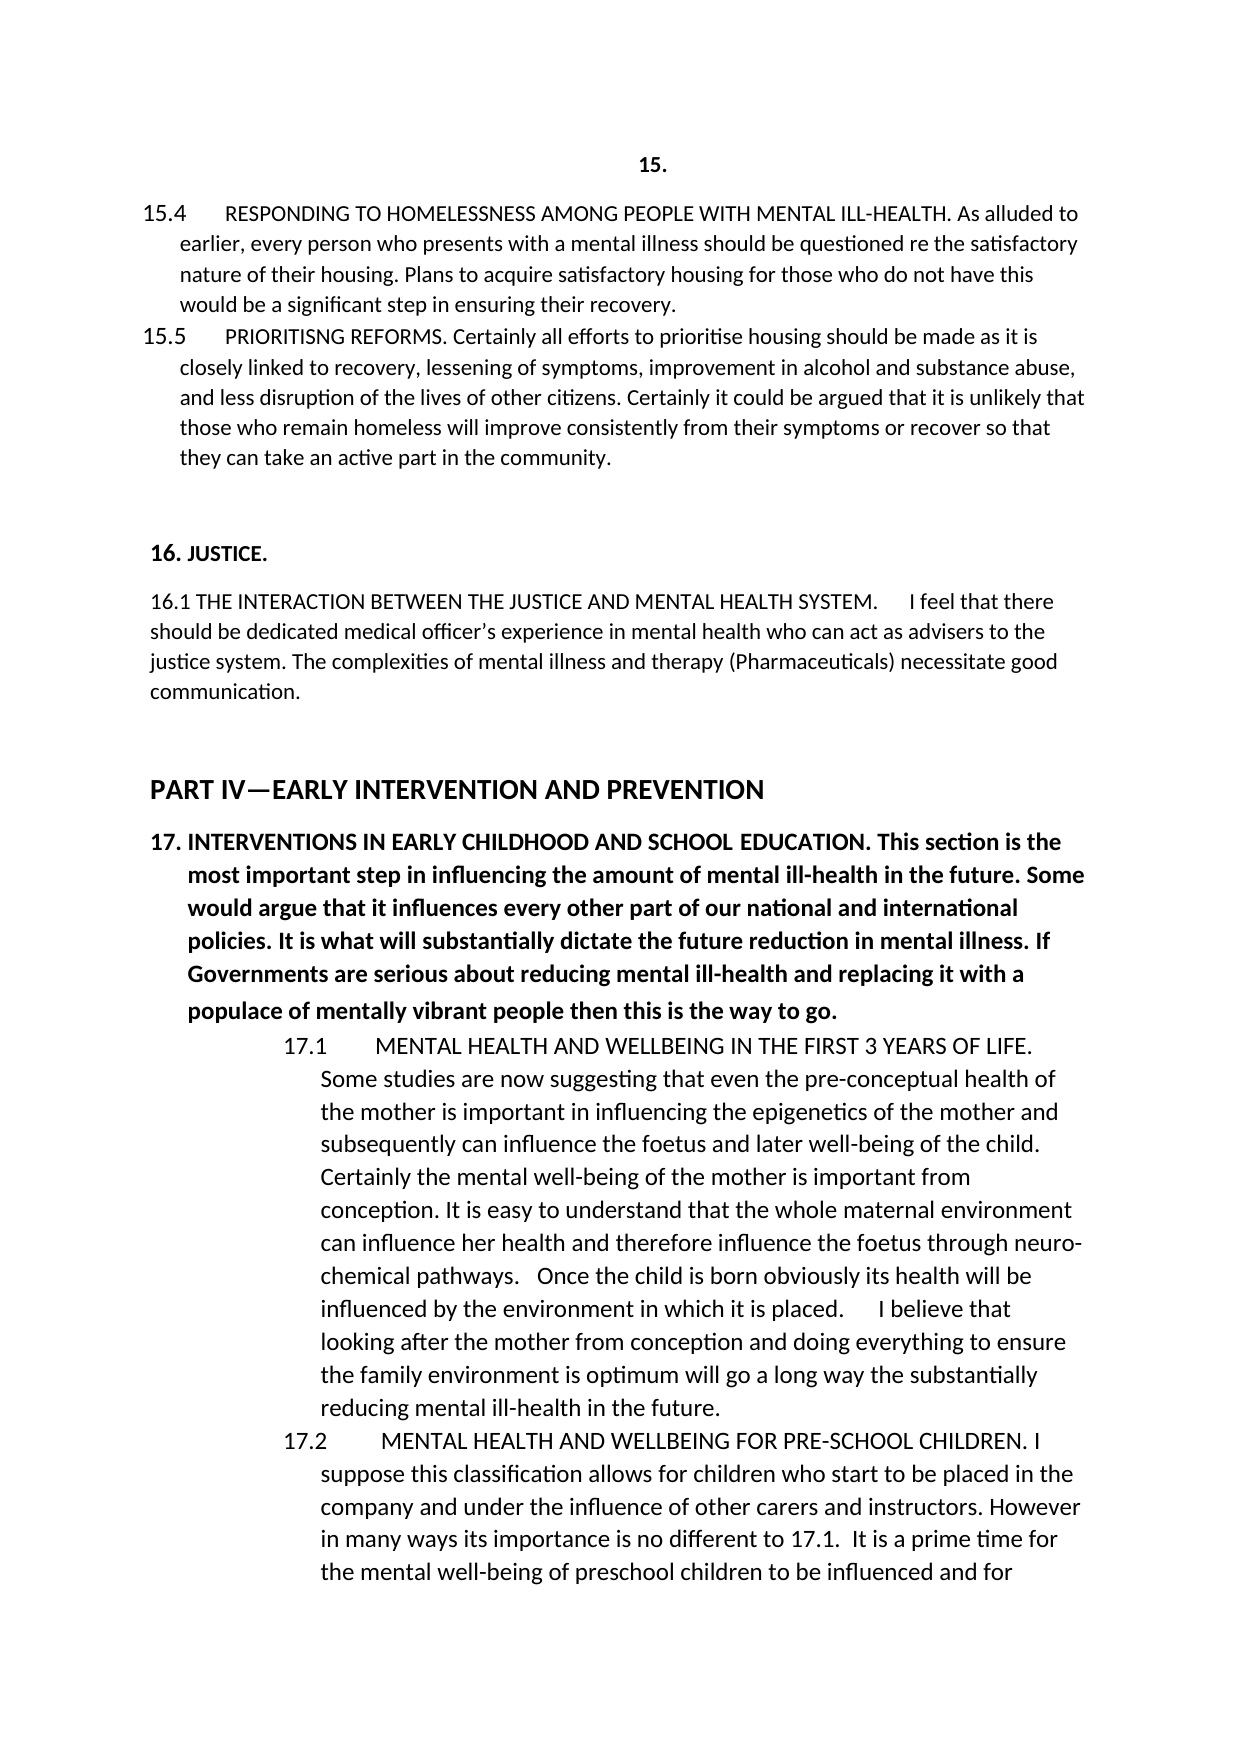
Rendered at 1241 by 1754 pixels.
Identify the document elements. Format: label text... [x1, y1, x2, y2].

text 15. [283, 150, 1090, 178]
list PRIORITISNG REFORMS. Certainly all efforts to prioritise housing should be made as it is closely linked to recovery, lessening of symptoms, improvement in alcohol and substance abuse, and less disruption of the lives of other citizens. Certainly it could be argued that it is unlikely that those who remain homeless will improve consistently from their symptoms or recover so that they can take an active part in the community. [142, 320, 1090, 472]
list RESPONDING TO HOMELESSNESS AMONG PEOPLE WITH MENTAL ILL-HEALTH. As alluded to earlier, every person who presents with a mental illness should be questioned re the satisfactory nature of their housing. Plans to acquire satisfactory housing for those who do not have this would be a significant step in ensuring their recovery. [142, 197, 1090, 318]
list INTERVENTIONS IN EARLY CHILDHOOD AND SCHOOL EDUCATION. This section is the most important step in influencing the amount of mental ill-health in the future. Some would argue that it influences every other part of our national and international policies. It is what will substantially dictate the future reduction in mental illness. If Governments are serious about reducing mental ill-health and replacing it with a populace of mentally vibrant people then this is the way to go. [150, 826, 1090, 1027]
list MENTAL HEALTH AND WELLBEING FOR PRE-SCHOOL CHILDREN. I suppose this classification allows for children who start to be placed in the company and under the influence of other carers and instructors. However in many ways its importance is no different to 17.1. It is a prime time for the mental well-being of preschool children to be influenced and for [283, 1425, 1090, 1587]
text PART IV—EARLY INTERVENTION AND PREVENTION [150, 771, 1090, 807]
list MENTAL HEALTH AND WELLBEING IN THE FIRST 3 YEARS OF LIFE. Some studies are now suggesting that even the pre-conceptual health of the mother is important in influencing the epigenetics of the mother and subsequently can influence the foetus and later well-being of the child. Certainly the mental well-being of the mother is important from conception. It is easy to understand that the whole maternal environment can influence her health and therefore influence the foetus through neuro-chemical pathways. Once the child is born obviously its health will be influenced by the environment in which it is placed. I believe that looking after the mother from conception and doing everything to ensure the family environment is optimum will go a long way the substantially reducing mental ill-health in the future. [283, 1030, 1090, 1422]
text 16.1 THE INTERACTION BETWEEN THE JUSTICE AND MENTAL HEALTH SYSTEM. I feel that there should be dedicated medical officer’s experience in mental health who can act as advisers to the justice system. The complexities of mental illness and therapy (Pharmaceuticals) necessitate good communication. [150, 587, 1090, 706]
list JUSTICE. [150, 537, 1090, 568]
